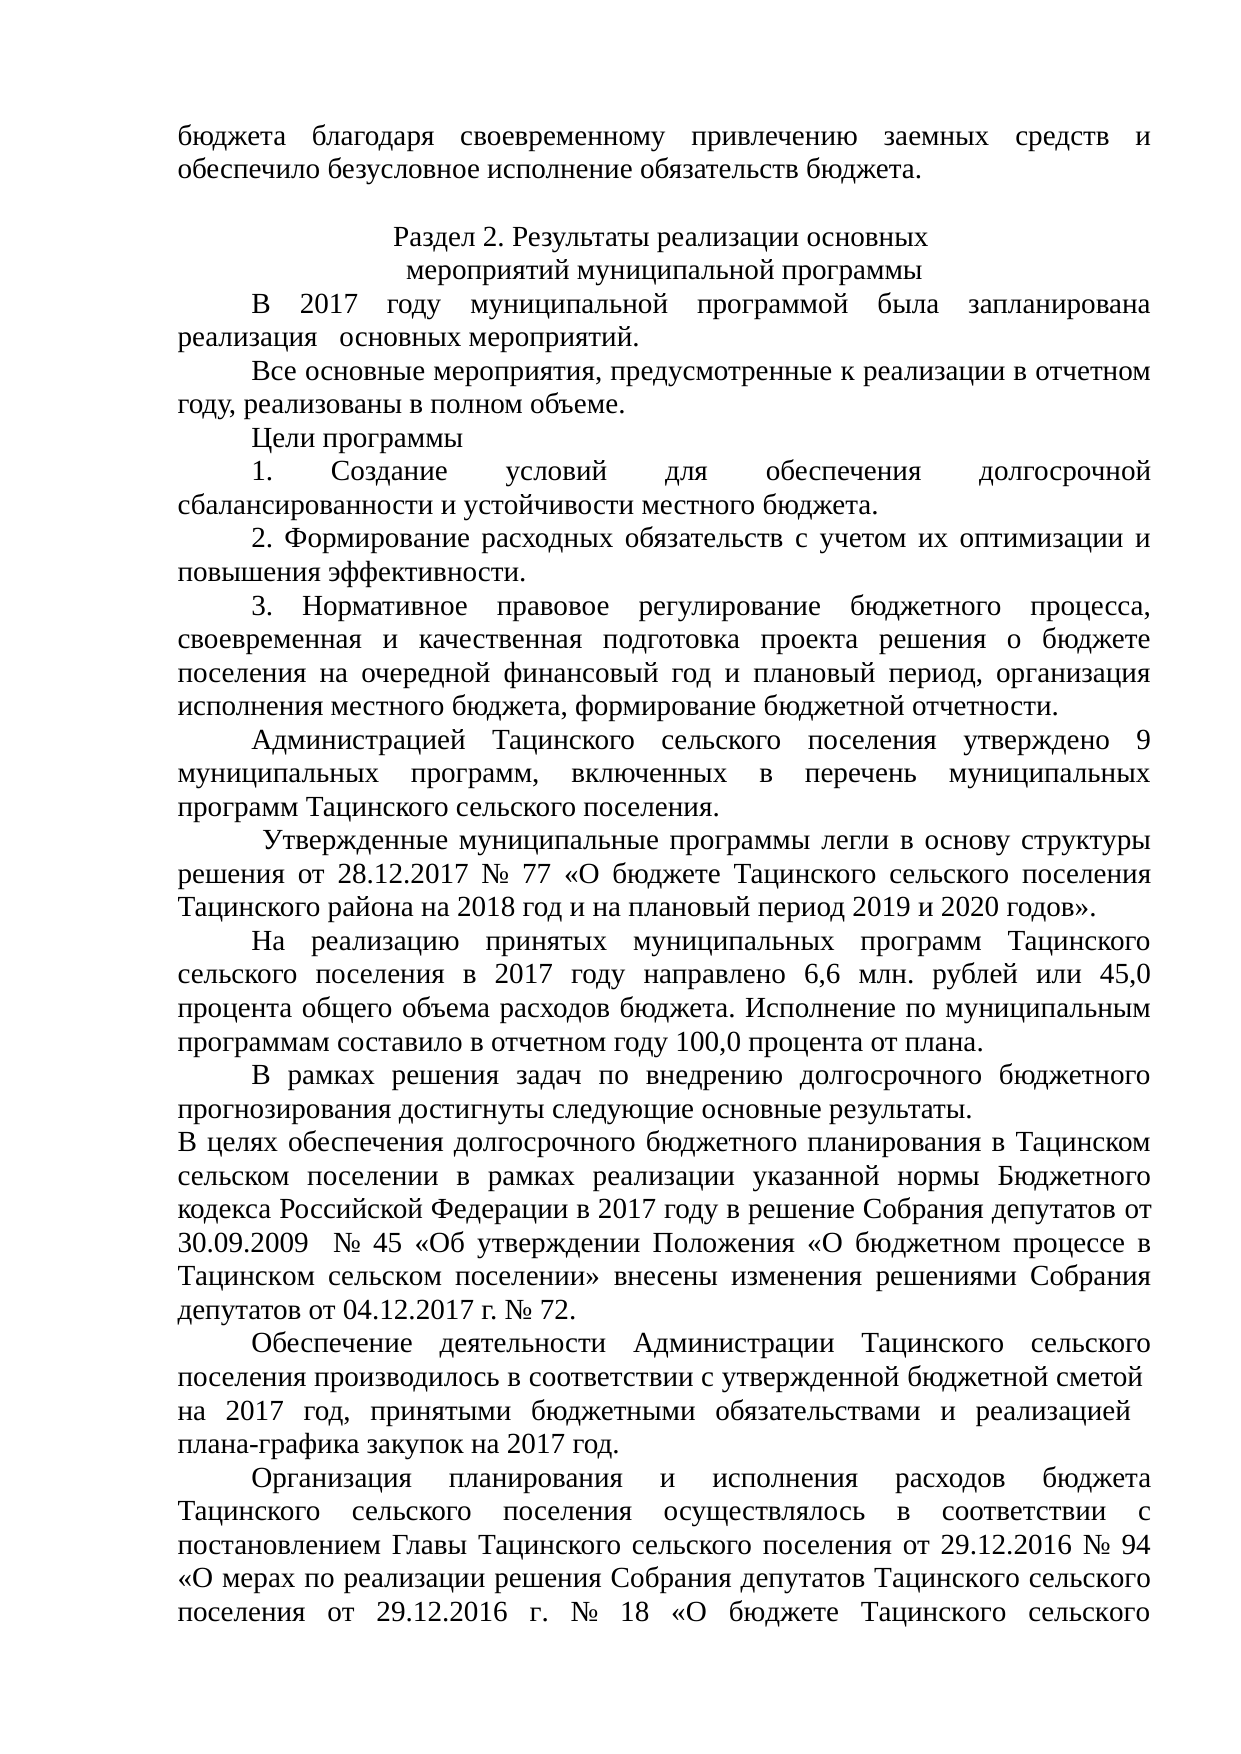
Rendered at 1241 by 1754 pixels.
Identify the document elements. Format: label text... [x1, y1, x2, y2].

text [177, 1460, 1152, 1627]
text Цели программы [177, 420, 1152, 453]
text В 2017 году муниципальной программой была запланирована реализация основных мероприятий. [177, 286, 1152, 353]
text На реализацию принятых муниципальных программ Тацинского сельского поселения в 2017 году направлено 6,6 млн. рублей или 45,0 процента общего объема расходов бюджета. Исполнение по муниципальным программам составило в отчетном году 100,0 процента от плана. [177, 923, 1152, 1057]
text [177, 118, 1152, 185]
text 2. Формирование расходных обязательств с учетом их оптимизации и повышения эффективности. [177, 521, 1152, 588]
text Раздел 2. Результаты реализации основных мероприятий муниципальной программы [177, 219, 1152, 286]
text Все основные мероприятия, предусмотренные к реализации в отчетном году, реализованы в полном объеме. [177, 353, 1152, 420]
text Администрацией Тацинского сельского поселения утверждено 9 муниципальных программ, включенных в перечень муниципальных программ Тацинского сельского поселения. [177, 722, 1152, 822]
text В целях обеспечения долгосрочного бюджетного планирования в Тацинском сельском поселении в рамках реализации указанной нормы Бюджетного кодекса Российской Федерации в 2017 году в решение Собрания депутатов от 30.09.2009 № 45 «Об утверждении Положения «О бюджетном процессе в Тацинском сельском поселении» внесены изменения решениями Собрания депутатов от 04.12.2017 г. № 72. [177, 1124, 1152, 1326]
text Обеспечение деятельности Администрации Тацинского сельского поселения производилось в соответствии с утвержденной бюджетной сметой на 2017 год, принятыми бюджетными обязательствами и реализацией плана-графика закупок на 2017 год. [177, 1326, 1152, 1460]
text 1. Создание условий для обеспечения долгосрочной сбалансированности и устойчивости местного бюджета. [177, 453, 1152, 521]
text В рамках решения задач по внедрению долгосрочного бюджетного прогнозирования достигнуты следующие основные результаты. [177, 1057, 1152, 1124]
text Утвержденные муниципальные программы легли в основу структуры решения от 28.12.2017 № 77 «О бюджете Тацинского сельского поселения Тацинского района на 2018 год и на плановый период 2019 и 2020 годов». [177, 822, 1152, 923]
text 3. Нормативное правовое регулирование бюджетного процесса, своевременная и качественная подготовка проекта решения о бюджете поселения на очередной финансовый год и плановый период, организация исполнения местного бюджета, формирование бюджетной отчетности. [177, 588, 1152, 722]
